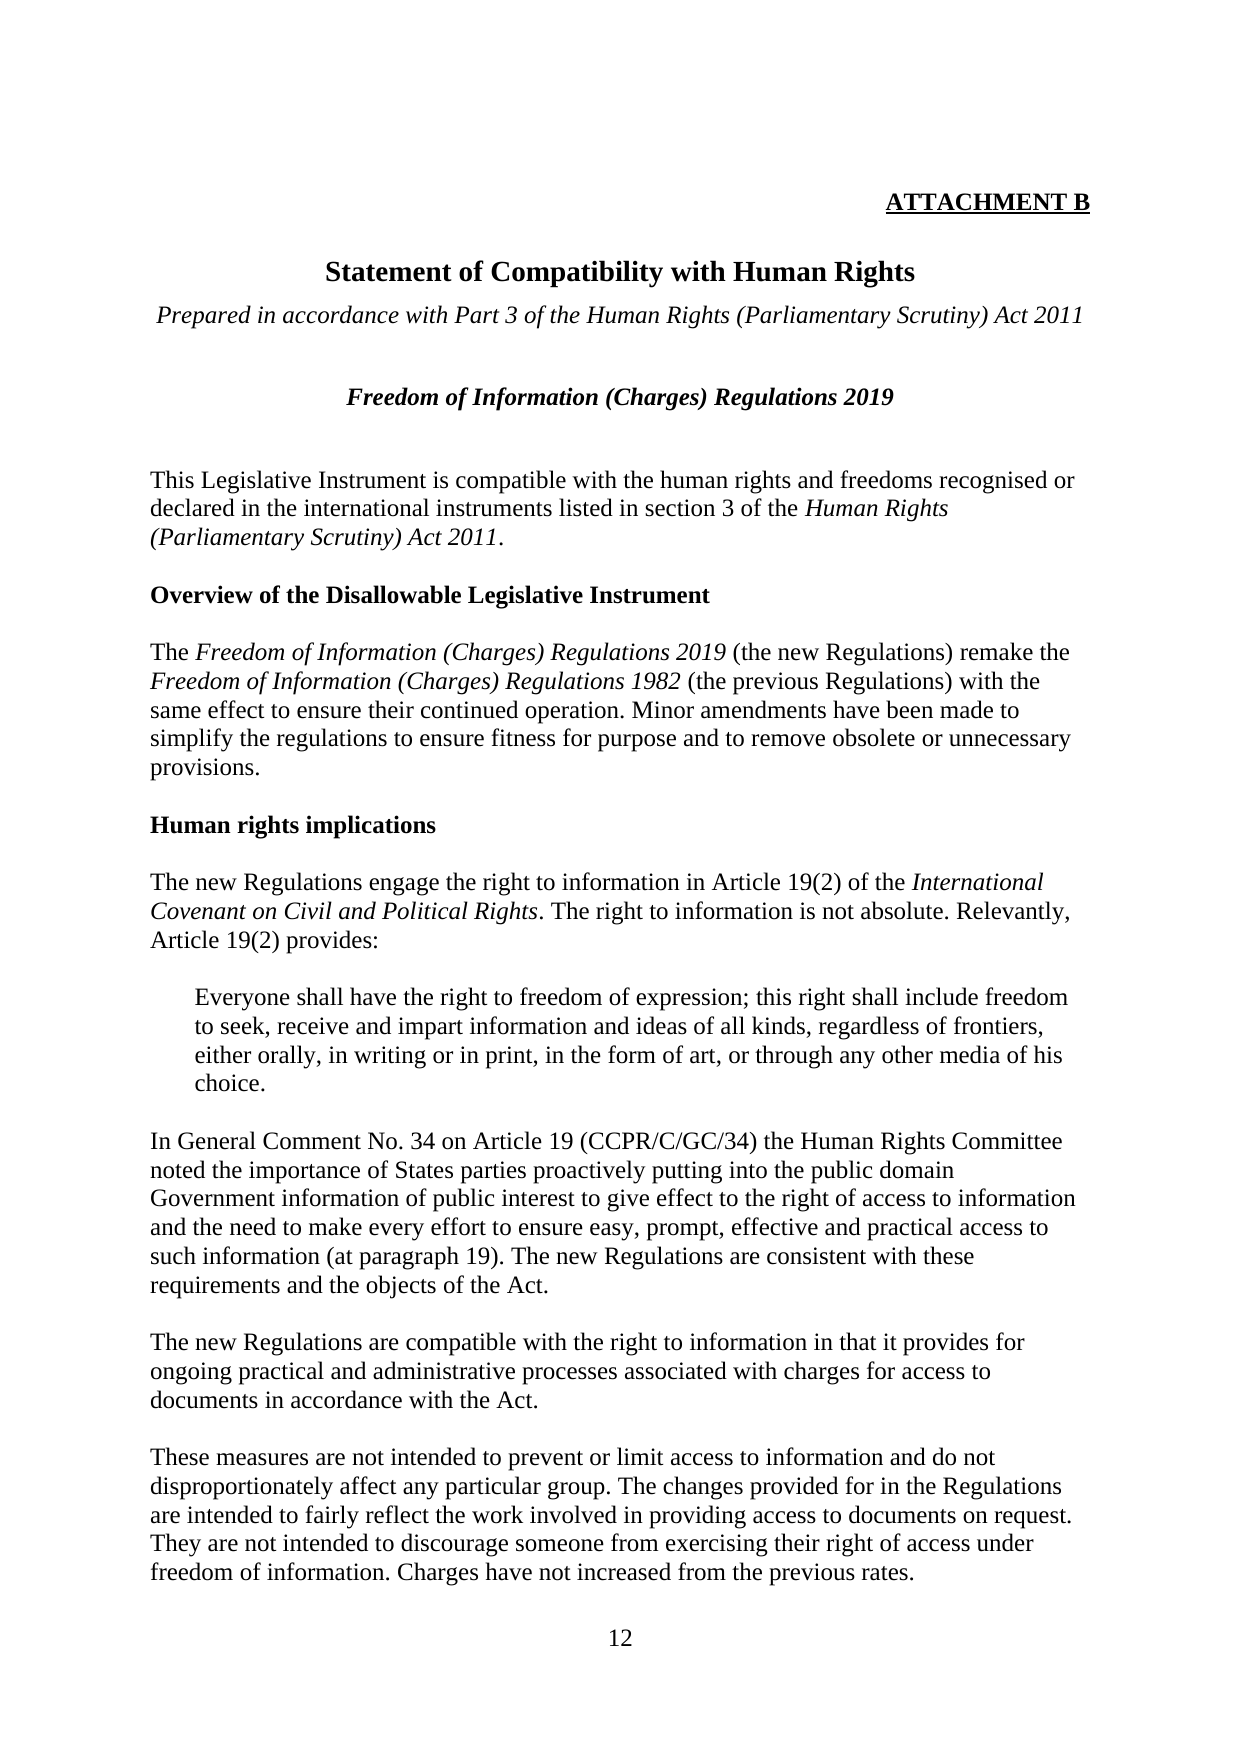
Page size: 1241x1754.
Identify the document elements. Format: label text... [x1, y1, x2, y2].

text Freedom of Information (Charges) Regulations 2019 [150, 382, 1090, 411]
text The Freedom of Information (Charges) Regulations 2019 (the new Regulations) remake the Freedom of Information (Charges) Regulations 1982 (the previous Regulations) with the same effect to ensure their continued operation. Minor amendments have been made to simplify the regulations to ensure fitness for purpose and to remove obsolete or unnecessary provisions. [150, 637, 1090, 781]
text The new Regulations engage the right to information in Article 19(2) of the International Covenant on Civil and Political Rights. The right to information is not absolute. Relevantly, Article 19(2) provides: [150, 867, 1081, 953]
text Prepared in accordance with Part 3 of the Human Rights (Parliamentary Scrutiny) Act 2011 [150, 300, 1090, 328]
text In General Comment No. 34 on Article 19 (CCPR/C/GC/34) the Human Rights Committee noted the importance of States parties proactively putting into the public domain Government information of public interest to give effect to the right of access to information and the need to make every effort to ensure easy, prompt, effective and practical access to such information (at paragraph 19). The new Regulations are consistent with these requirements and the objects of the Act. [150, 1126, 1081, 1298]
text Everyone shall have the right to freedom of expression; this right shall include freedom to seek, receive and impart information and ideas of all kinds, regardless of frontiers, either orally, in writing or in print, in the form of art, or through any other media of his choice. [194, 982, 1081, 1097]
text This Legislative Instrument is compatible with the human rights and freedoms recognised or declared in the international instruments listed in section 3 of the Human Rights (Parliamentary Scrutiny) Act 2011. [150, 465, 1090, 551]
subtitle Statement of Compatibility with Human Rights [150, 254, 1090, 287]
subtitle ATTACHMENT B [150, 187, 1090, 216]
text Human rights implications [150, 810, 1081, 838]
text Overview of the Disallowable Legislative Instrument [150, 580, 1090, 608]
text These measures are not intended to prevent or limit access to information and do not disproportionately affect any particular group. The changes provided for in the Regulations are intended to fairly reflect the work involved in providing access to documents on request. They are not intended to discourage someone from exercising their right of access under freedom of information. Charges have not increased from the previous rates. [150, 1442, 1081, 1586]
text The new Regulations are compatible with the right to information in that it provides for ongoing practical and administrative processes associated with charges for access to documents in accordance with the Act. [150, 1327, 1081, 1413]
